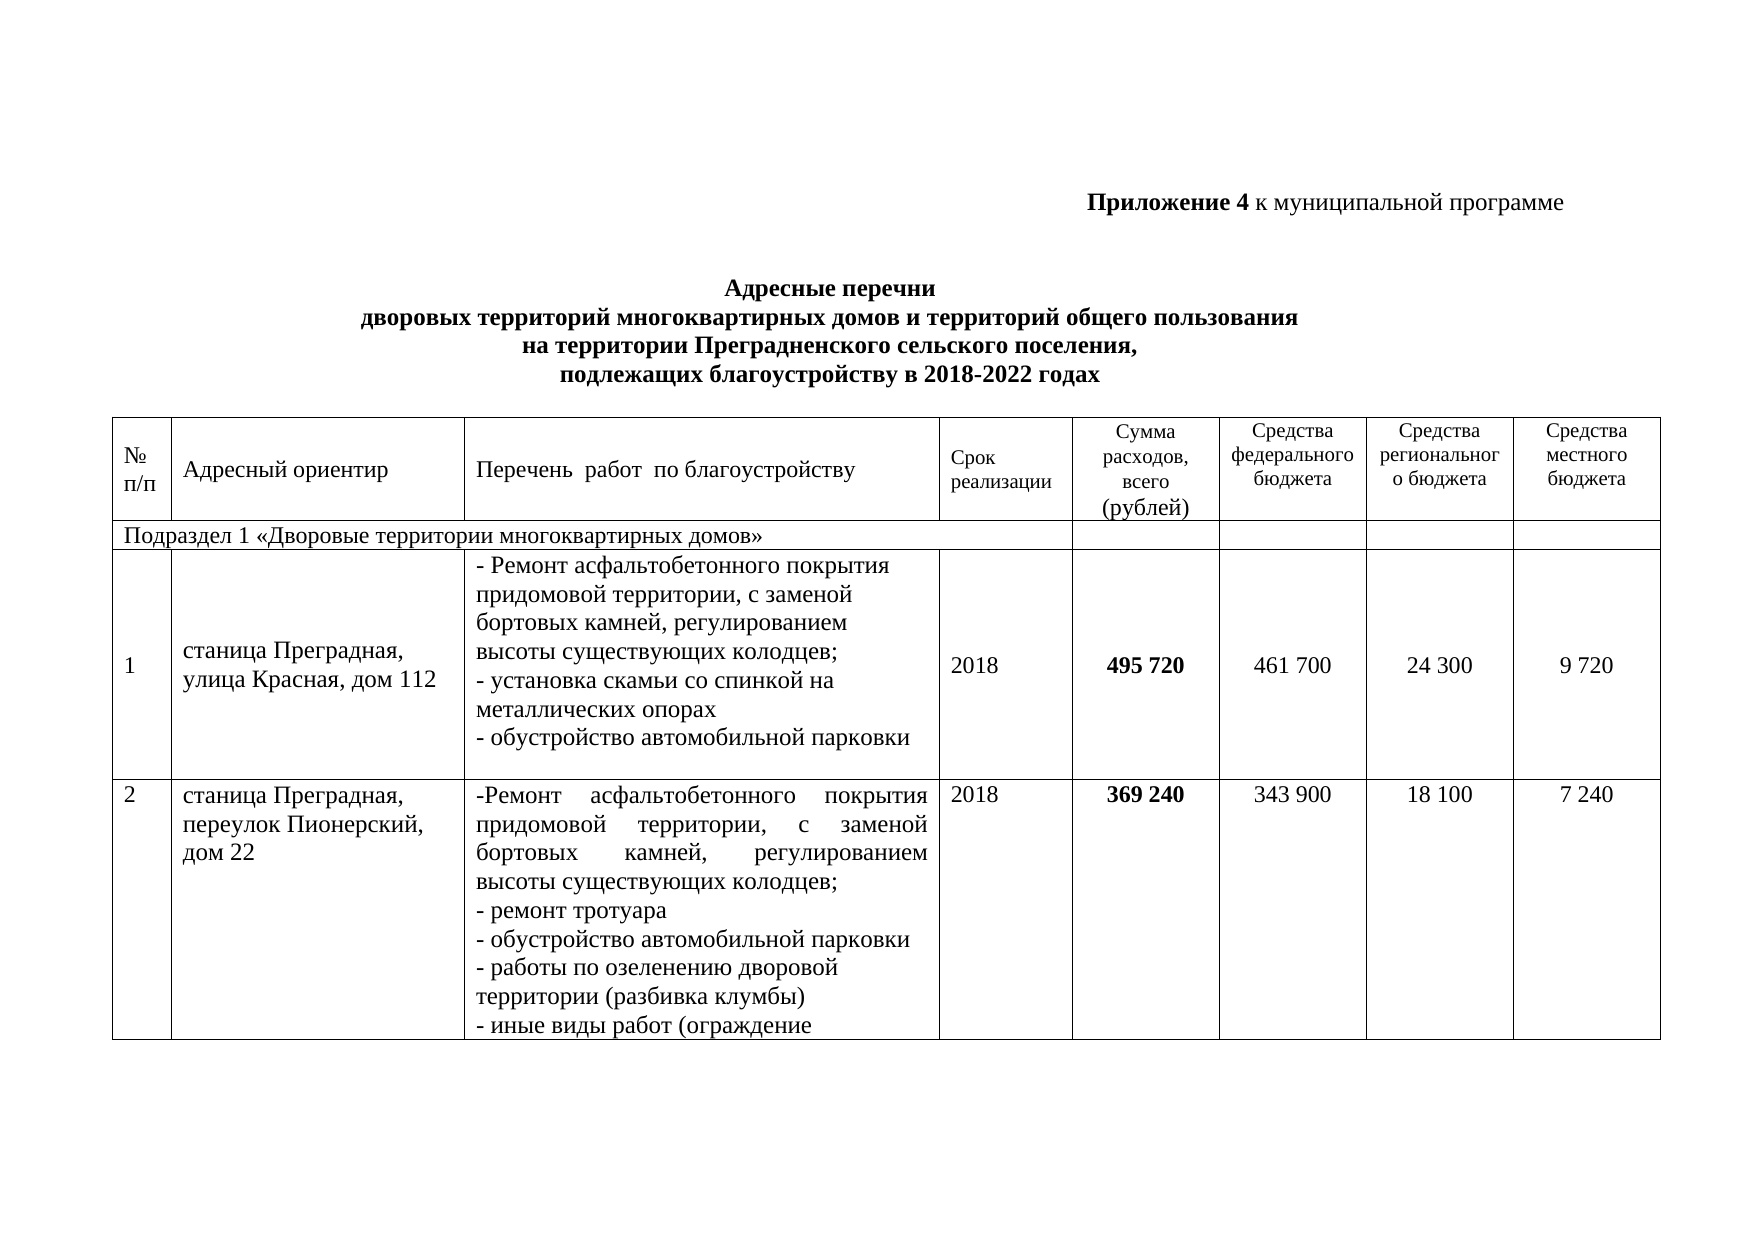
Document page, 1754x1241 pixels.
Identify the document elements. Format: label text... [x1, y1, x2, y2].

table_cell 18 100 [1367, 780, 1513, 1039]
table_cell [1514, 521, 1660, 549]
table_cell 2 [113, 780, 171, 1039]
text на территории Преградненского сельского поселения, [24, 330, 1636, 359]
table_cell [1073, 521, 1219, 549]
table_cell [1220, 521, 1366, 549]
table_cell 2018 [940, 780, 1072, 1039]
table_header № п/п [113, 418, 171, 520]
table_cell 369 240 [1073, 780, 1219, 1039]
table_header Сумма расходов, всего (рублей) [1073, 418, 1219, 520]
text Адресные перечни [24, 273, 1636, 302]
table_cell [172, 780, 464, 1039]
table_header Средства федерального бюджета [1220, 418, 1366, 520]
text подлежащих благоустройству в 2018-2022 годах [24, 359, 1636, 388]
table_cell 343 900 [1220, 780, 1366, 1039]
table_cell 9 720 [1514, 550, 1660, 779]
table_cell 24 300 [1367, 550, 1513, 779]
table_header Средства регионального бюджета [1367, 418, 1513, 520]
table_cell - Ремонт асфальтобетонного покрытия придомовой территории, с заменой бортовых камней, регулированием высоты существующих колодцев; - установка скамьи со спинкой на металлических опорах - обустройство автомобильной парковки [465, 550, 939, 779]
table_header Средства местного бюджета [1514, 418, 1660, 520]
table_cell 495 720 [1073, 550, 1219, 779]
table_cell 7 240 [1514, 780, 1660, 1039]
table_header Перечень работ по благоустройству [465, 418, 939, 520]
table_cell 2018 [940, 550, 1072, 779]
table_header Срок реализации [940, 418, 1072, 520]
text Приложение 4 к муниципальной программе [1087, 187, 1636, 215]
table_cell Подраздел 1 «Дворовые территории многоквартирных домов» [113, 521, 1072, 549]
table_header Адресный ориентир [172, 418, 464, 520]
table_cell станица Преградная, улица Красная, дом 112 [172, 550, 464, 779]
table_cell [465, 780, 939, 1039]
text дворовых территорий многоквартирных домов и территорий общего пользования [24, 302, 1636, 330]
table_cell 461 700 [1220, 550, 1366, 779]
table_cell [1367, 521, 1513, 549]
table_cell 1 [113, 550, 171, 779]
